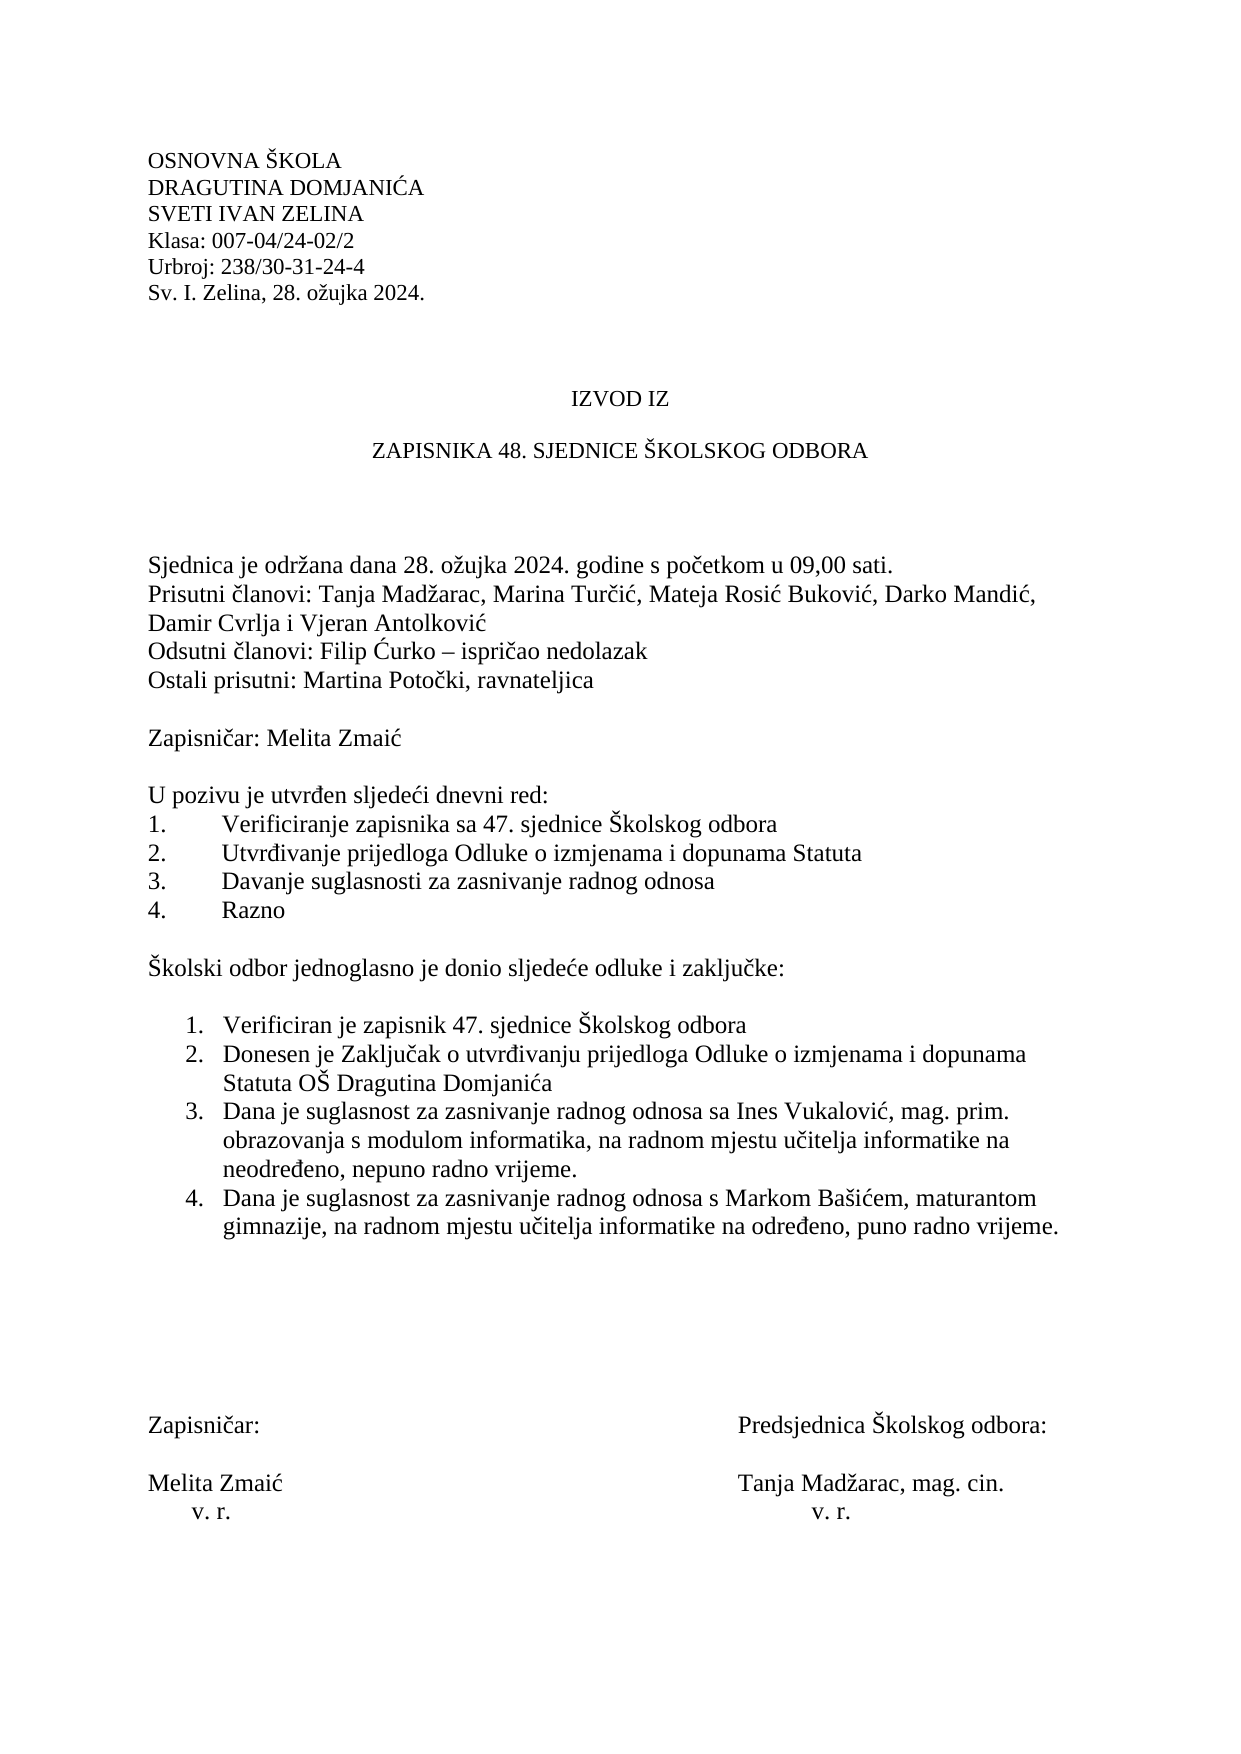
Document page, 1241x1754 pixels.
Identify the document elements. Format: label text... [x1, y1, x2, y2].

text ZAPISNIKA 48. SJEDNICE ŠKOLSKOG ODBORA [148, 437, 1093, 464]
text SVETI IVAN ZELINA [148, 200, 1093, 227]
text Prisutni članovi: Tanja Madžarac, Marina Turčić, Mateja Rosić Buković, Darko Mandić, Damir Cvrlja i Vjeran Antolković [148, 579, 1093, 636]
text 2. Utvrđivanje prijedloga Odluke o izmjenama i dopunama Statuta [148, 838, 1093, 866]
list Dana je suglasnost za zasnivanje radnog odnosa s Markom Bašićem, maturantom gimnazije, na radnom mjestu učitelja informatike na određeno, puno radno vrijeme. [185, 1183, 1093, 1240]
list Dana je suglasnost za zasnivanje radnog odnosa sa Ines Vukalović, mag. prim. obrazovanja s modulom informatika, na radnom mjestu učitelja informatike na neodređeno, nepuno radno vrijeme. [185, 1096, 1093, 1183]
text Sjednica je održana dana 28. ožujka 2024. godine s početkom u 09,00 sati. [148, 550, 1093, 579]
text 1. Verificiranje zapisnika sa 47. sjednice Školskog odbora [148, 809, 1093, 838]
text 4. Razno [148, 895, 1093, 924]
text IZVOD IZ [148, 385, 1093, 411]
text U pozivu je utvrđen sljedeći dnevni red: [148, 780, 1093, 809]
text Školski odbor jednoglasno je donio sljedeće odluke i zaključke: [148, 953, 1093, 981]
text Odsutni članovi: Filip Ćurko – ispričao nedolazak [148, 636, 1093, 665]
text Zapisničar: Predsjednica Školskog odbora: [148, 1410, 1093, 1439]
text Klasa: 007-04/24-02/2 [148, 227, 1093, 253]
text OSNOVNA ŠKOLA [148, 148, 1093, 174]
list Verificiran je zapisnik 47. sjednice Školskog odbora [185, 1010, 1093, 1039]
text 3. Davanje suglasnosti za zasnivanje radnog odnosa [148, 866, 1093, 895]
text Zapisničar: Melita Zmaić [148, 723, 1093, 751]
list Donesen je Zaključak o utvrđivanju prijedloga Odluke o izmjenama i dopunama Statuta OŠ Dragutina Domjanića [185, 1039, 1093, 1096]
text Melita Zmaić Tanja Madžarac, mag. cin. [148, 1468, 1093, 1496]
text Ostali prisutni: Martina Potočki, ravnateljica [148, 665, 1093, 694]
text Urbroj: 238/30-31-24-4 [148, 253, 1093, 279]
text Sv. I. Zelina, 28. ožujka 2024. [148, 279, 1093, 306]
text DRAGUTINA DOMJANIĆA [148, 174, 1093, 200]
text v. r. v. r. [148, 1496, 1093, 1525]
